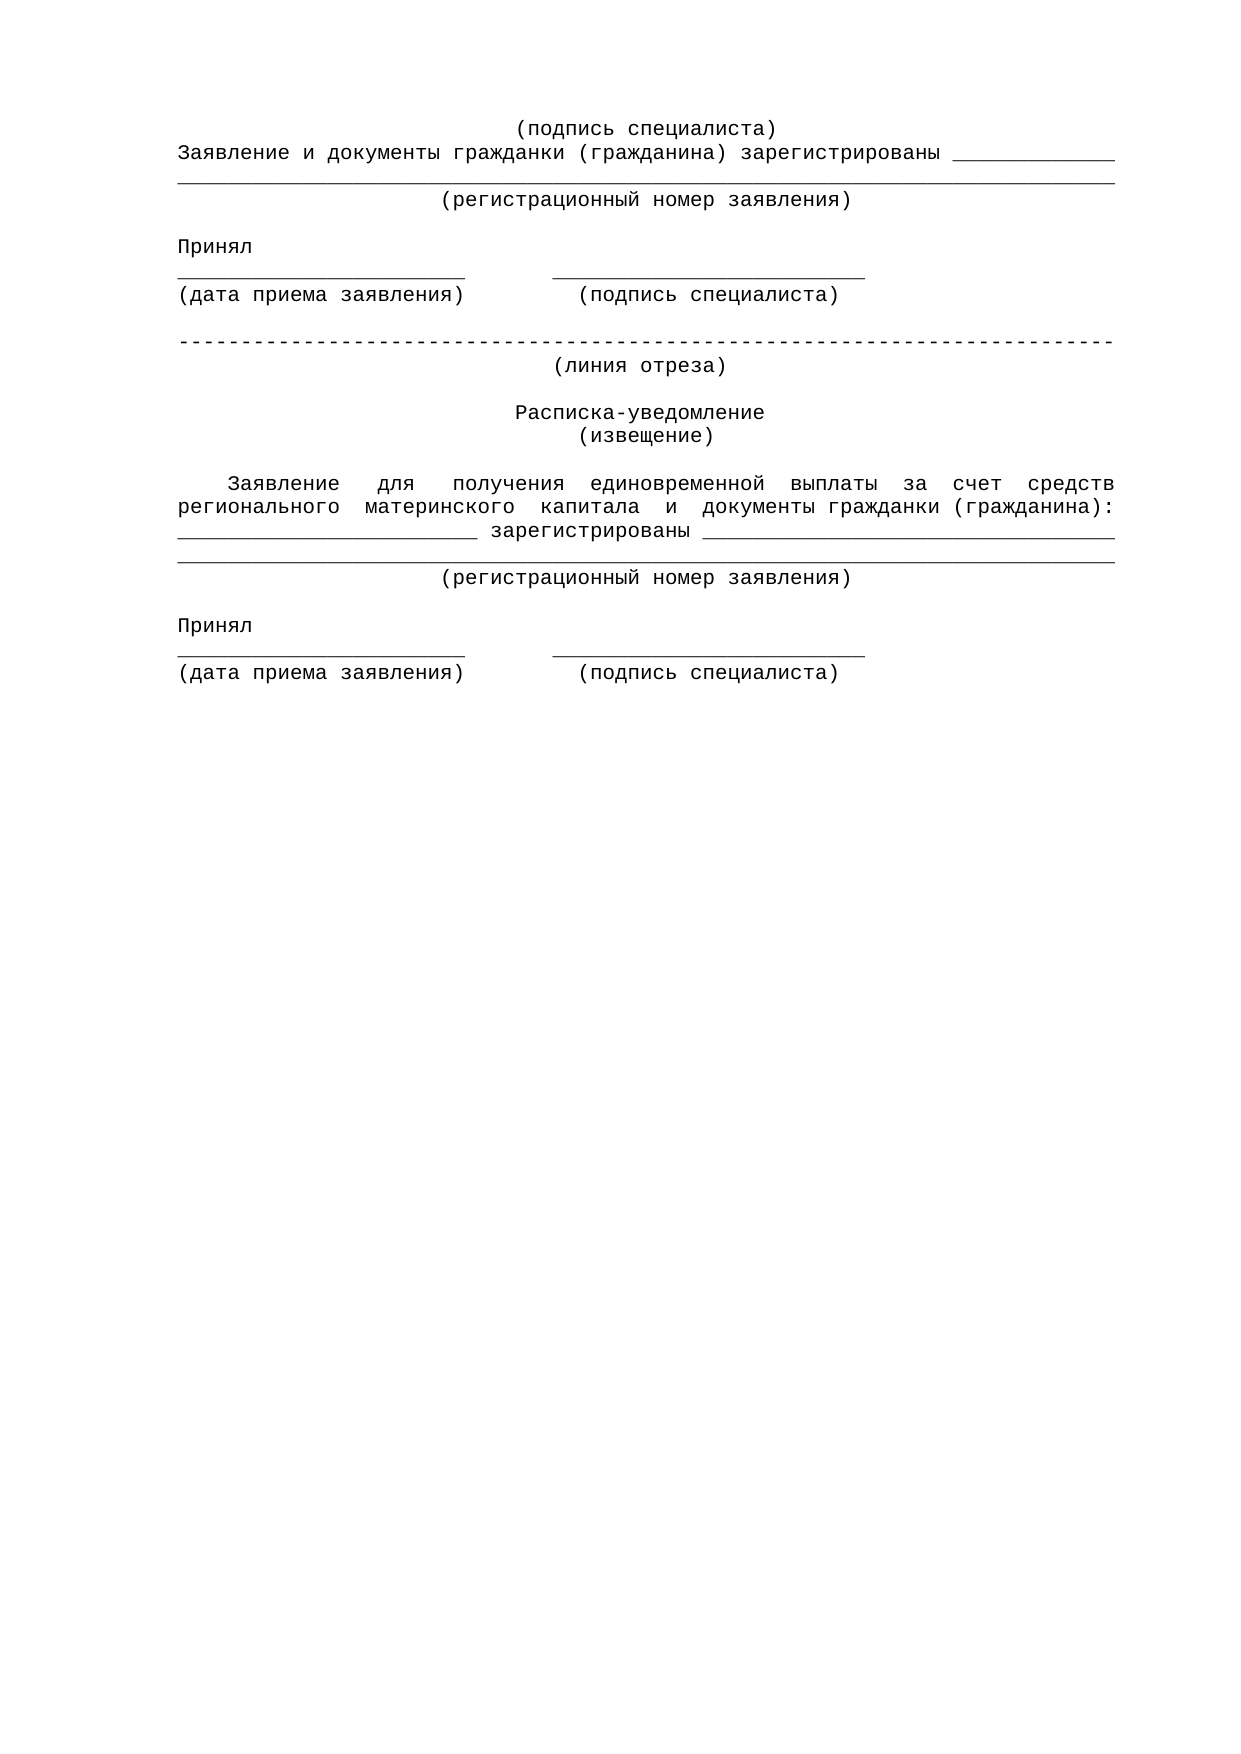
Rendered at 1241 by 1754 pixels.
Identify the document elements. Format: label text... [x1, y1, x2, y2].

text (регистрационный номер заявления) [177, 567, 1152, 591]
text (линия отреза) [177, 354, 1152, 378]
text (извещение) [177, 426, 1152, 449]
text ___________________________________________________________________________ [177, 544, 1152, 567]
text (подпись специалиста) [177, 118, 1152, 142]
text Принял [177, 615, 1152, 638]
text ________________________ зарегистрированы _________________________________ [177, 520, 1152, 544]
text регионального материнского капитала и документы гражданки (гражданина): [177, 496, 1152, 520]
text Заявление и документы гражданки (гражданина) зарегистрированы _____________ [177, 142, 1152, 165]
text _______________________ _________________________ [177, 260, 1152, 284]
text (регистрационный номер заявления) [177, 189, 1152, 213]
text --------------------------------------------------------------------------- [177, 331, 1152, 354]
text Заявление для получения единовременной выплаты за счет средств [177, 473, 1152, 496]
text (дата приема заявления) (подпись специалиста) [177, 662, 1152, 686]
text Расписка-уведомление [177, 402, 1152, 426]
text Принял [177, 236, 1152, 260]
text (дата приема заявления) (подпись специалиста) [177, 284, 1152, 307]
text _______________________ _________________________ [177, 638, 1152, 662]
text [177, 165, 1152, 189]
